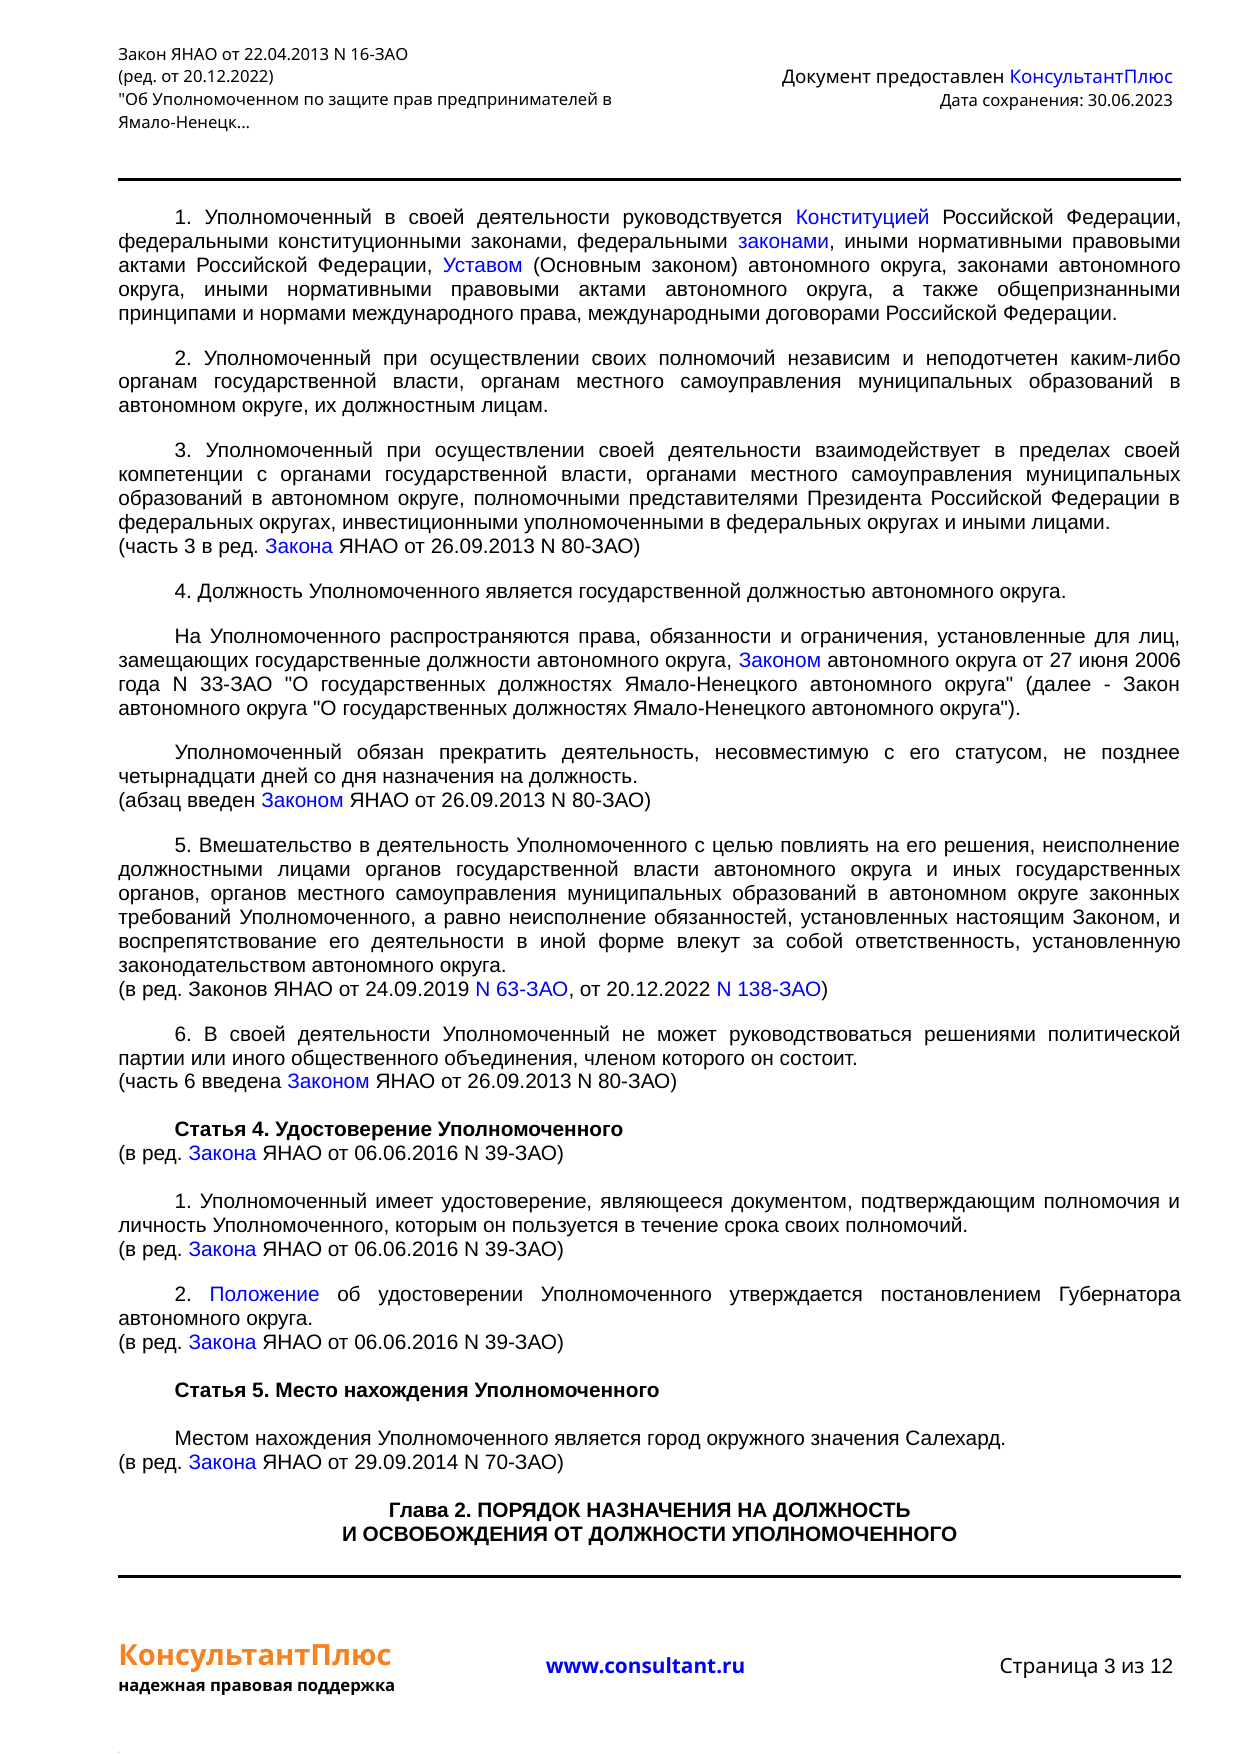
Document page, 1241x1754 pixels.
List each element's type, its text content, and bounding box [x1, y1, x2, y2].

text Местом нахождения Уполномоченного является город окружного значения Салехард. [118, 1426, 1181, 1449]
text На Уполномоченного распространяются права, обязанности и ограничения, установленные для лиц, замещающих государственные должности автономного округа, Законом автономного округа от 27 июня 2006 года N 33-ЗАО "О государственных должностях Ямало-Ненецкого автономного округа" (далее - Закон автономного округа "О государственных должностях Ямало-Ненецкого автономного округа"). [118, 623, 1181, 719]
text Уполномоченный обязан прекратить деятельность, несовместимую с его статусом, не позднее четырнадцати дней со дня назначения на должность. [118, 740, 1181, 788]
text (в ред. Законов ЯНАО от 24.09.2019 N 63-ЗАО, от 20.12.2022 N 138-ЗАО) [118, 977, 1181, 1001]
text (в ред. Закона ЯНАО от 06.06.2016 N 39-ЗАО) [118, 1330, 1181, 1354]
text (в ред. Закона ЯНАО от 06.06.2016 N 39-ЗАО) [118, 1141, 1181, 1165]
text 5. Вмешательство в деятельность Уполномоченного с целью повлиять на его решения, неисполнение должностными лицами органов государственной власти автономного округа и иных государственных органов, органов местного самоуправления муниципальных образований в автономном округе законных требований Уполномоченного, а равно неисполнение обязанностей, установленных настоящим Законом, и воспрепятствование его деятельности в иной форме влекут за собой ответственность, установленную законодательством автономного округа. [118, 833, 1181, 977]
text (в ред. Закона ЯНАО от 29.09.2014 N 70-ЗАО) [118, 1449, 1181, 1473]
text 4. Должность Уполномоченного является государственной должностью автономного округа. [118, 579, 1181, 603]
text 2. Положение об удостоверении Уполномоченного утверждается постановлением Губернатора автономного округа. [118, 1282, 1181, 1330]
title Статья 5. Место нахождения Уполномоченного [118, 1378, 1181, 1402]
text (абзац введен Законом ЯНАО от 26.09.2013 N 80-ЗАО) [118, 788, 1181, 812]
text 2. Уполномоченный при осуществлении своих полномочий независим и неподотчетен каким-либо органам государственной власти, органам местного самоуправления муниципальных образований в автономном округе, их должностным лицам. [118, 345, 1181, 417]
text (часть 3 в ред. Закона ЯНАО от 26.09.2013 N 80-ЗАО) [118, 534, 1181, 558]
text 1. Уполномоченный в своей деятельности руководствуется Конституцией Российской Федерации, федеральными конституционными законами, федеральными законами, иными нормативными правовыми актами Российской Федерации, Уставом (Основным законом) автономного округа, законами автономного округа, иными нормативными правовыми актами автономного округа, а также общепризнанными принципами и нормами международного права, международными договорами Российской Федерации. [118, 205, 1181, 324]
text 1. Уполномоченный имеет удостоверение, являющееся документом, подтверждающим полномочия и личность Уполномоченного, которым он пользуется в течение срока своих полномочий. [118, 1189, 1181, 1237]
text 3. Уполномоченный при осуществлении своей деятельности взаимодействует в пределах своей компетенции с органами государственной власти, органами местного самоуправления муниципальных образований в автономном округе, полномочными представителями Президента Российской Федерации в федеральных округах, инвестиционными уполномоченными в федеральных округах и иными лицами. [118, 438, 1181, 534]
title Статья 4. Удостоверение Уполномоченного [118, 1117, 1181, 1141]
text 6. В своей деятельности Уполномоченный не может руководствоваться решениями политической партии или иного общественного объединения, членом которого он состоит. [118, 1021, 1181, 1069]
title И ОСВОБОЖДЕНИЯ ОТ ДОЛЖНОСТИ УПОЛНОМОЧЕННОГО [118, 1521, 1181, 1545]
text (в ред. Закона ЯНАО от 06.06.2016 N 39-ЗАО) [118, 1237, 1181, 1261]
text (часть 6 введена Законом ЯНАО от 26.09.2013 N 80-ЗАО) [118, 1069, 1181, 1093]
title Глава 2. ПОРЯДОК НАЗНАЧЕНИЯ НА ДОЛЖНОСТЬ [118, 1497, 1181, 1521]
